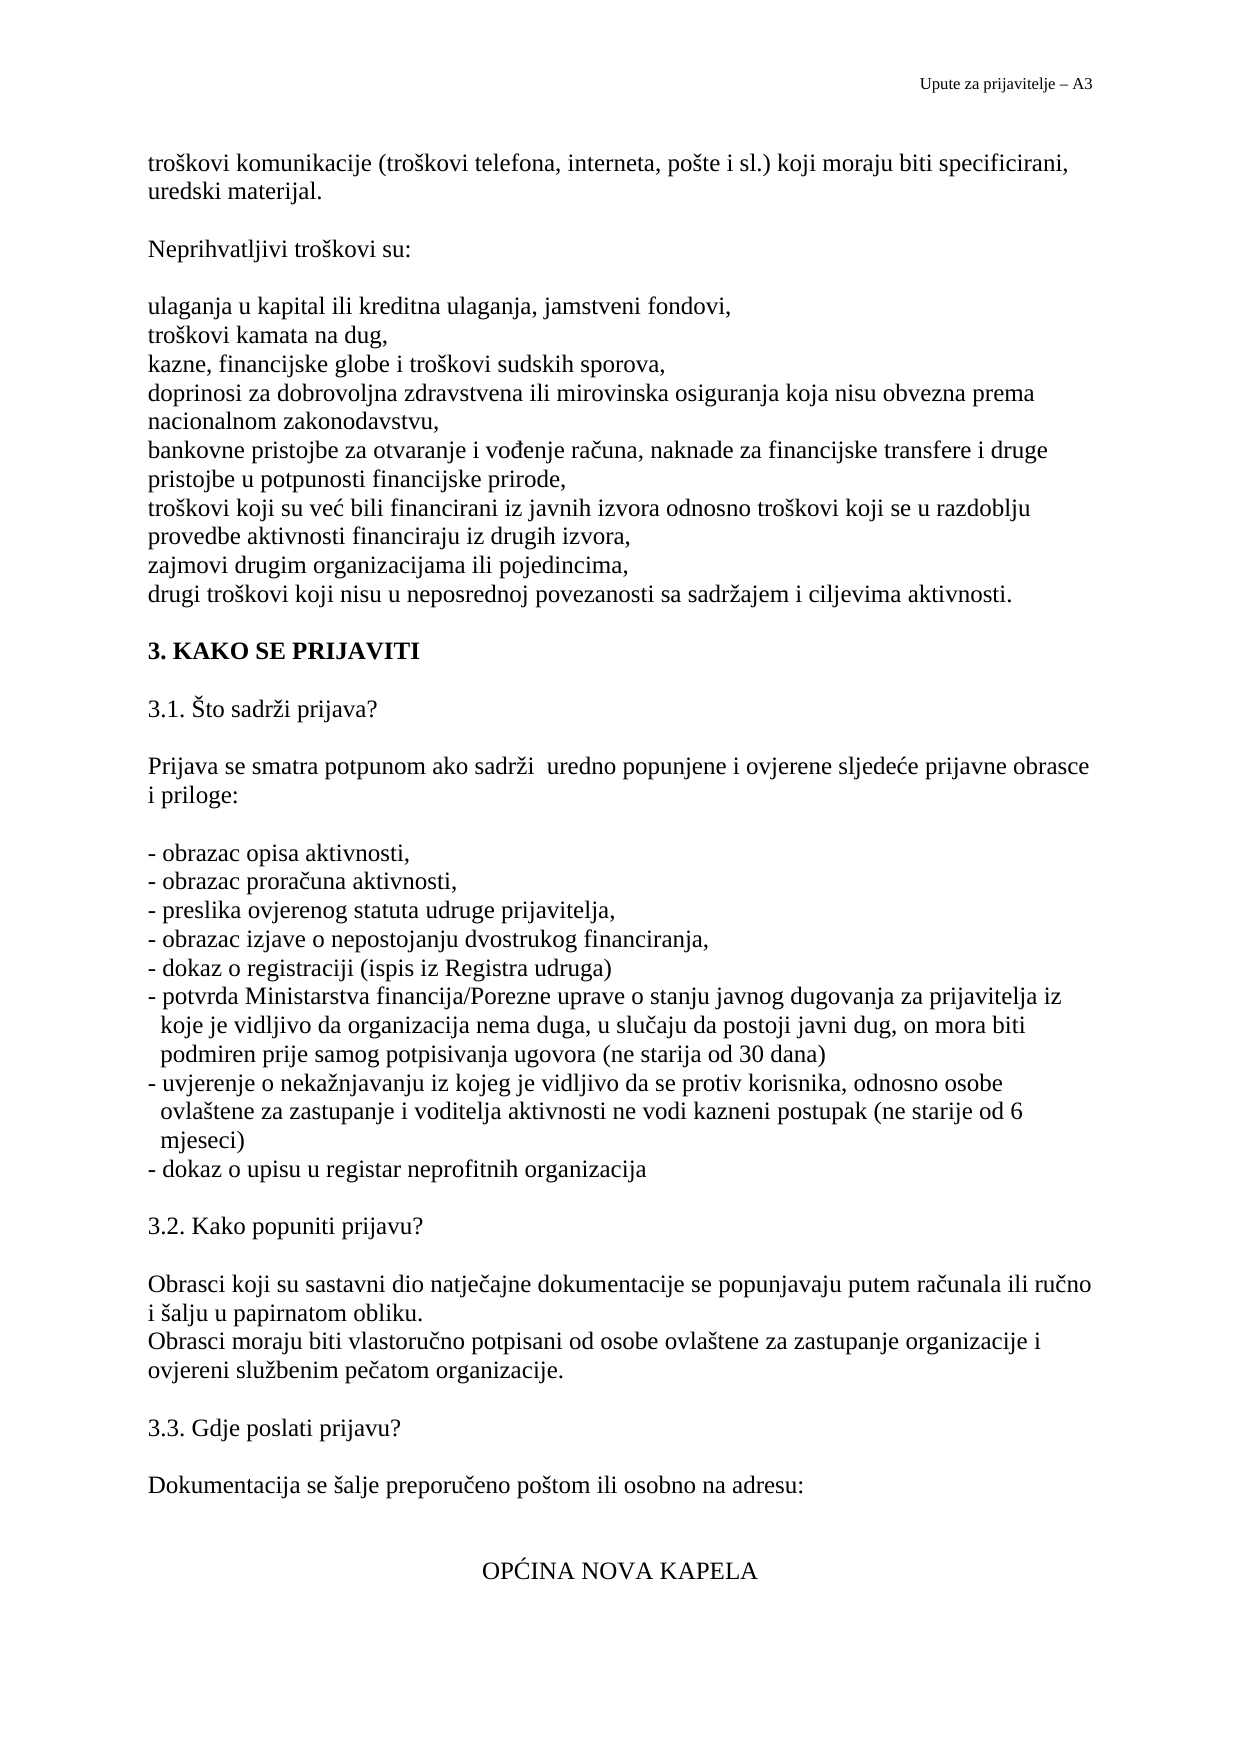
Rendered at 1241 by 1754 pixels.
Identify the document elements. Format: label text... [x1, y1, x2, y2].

text - potvrda Ministarstva financija/Porezne uprave o stanju javnog dugovanja za prijavitelja iz [148, 981, 1093, 1010]
text bankovne pristojbe za otvaranje i vođenje računa, naknade za financijske transfere i druge pristojbe u potpunosti financijske prirode, [148, 435, 1093, 493]
text zajmovi drugim organizacijama ili pojedincima, [148, 550, 1093, 579]
text drugi troškovi koji nisu u neposrednoj povezanosti sa sadržajem i ciljevima aktivnosti. [148, 579, 1093, 608]
text - preslika ovjerenog statuta udruge prijavitelja, [148, 895, 1093, 924]
text ovlaštene za zastupanje i voditelja aktivnosti ne vodi kazneni postupak (ne starije od 6 [148, 1096, 1093, 1125]
text doprinosi za dobrovoljna zdravstvena ili mirovinska osiguranja koja nisu obvezna prema nacionalnom zakonodavstvu, [148, 378, 1093, 435]
text uredski materijal. [148, 176, 1093, 205]
text troškovi koji su već bili financirani iz javnih izvora odnosno troškovi koji se u razdoblju provedbe aktivnosti financiraju iz drugih izvora, [148, 493, 1093, 550]
text 3.3. Gdje poslati prijavu? [148, 1413, 1093, 1441]
text Prijava se smatra potpunom ako sadrži uredno popunjene i ovjerene sljedeće prijavne obrasce i priloge: [148, 751, 1093, 809]
text Dokumentacija se šalje preporučeno poštom ili osobno na adresu: [148, 1470, 1093, 1499]
text Obrasci koji su sastavni dio natječajne dokumentacije se popunjavaju putem računala ili ručno i šalju u papirnatom obliku. [148, 1269, 1093, 1326]
text koje je vidljivo da organizacija nema duga, u slučaju da postoji javni dug, on mora biti [148, 1010, 1093, 1039]
text - dokaz o registraciji (ispis iz Registra udruga) [148, 953, 1093, 981]
text - obrazac opisa aktivnosti, [148, 838, 1093, 866]
text ulaganja u kapital ili kreditna ulaganja, jamstveni fondovi, [148, 291, 1093, 320]
text Neprihvatljivi troškovi su: [148, 234, 1093, 263]
text mjeseci) [148, 1125, 1093, 1154]
text - obrazac proračuna aktivnosti, [148, 866, 1093, 895]
text troškovi kamata na dug, [148, 320, 1093, 349]
text 3.1. Što sadrži prijava? [148, 694, 1093, 723]
text Obrasci moraju biti vlastoručno potpisani od osobe ovlaštene za zastupanje organizacije i ovjereni službenim pečatom organizacije. [148, 1326, 1093, 1384]
text 3. KAKO SE PRIJAVITI [148, 636, 1093, 665]
text - obrazac izjave o nepostojanju dvostrukog financiranja, [148, 924, 1093, 953]
text kazne, financijske globe i troškovi sudskih sporova, [148, 349, 1093, 378]
text - uvjerenje o nekažnjavanju iz kojeg je vidljivo da se protiv korisnika, odnosno osobe [148, 1068, 1093, 1096]
text troškovi komunikacije (troškovi telefona, interneta, pošte i sl.) koji moraju biti specificirani, [148, 148, 1093, 176]
text podmiren prije samog potpisivanja ugovora (ne starija od 30 dana) [148, 1039, 1093, 1068]
text - dokaz o upisu u registar neprofitnih organizacija [148, 1154, 1093, 1183]
text 3.2. Kako popuniti prijavu? [148, 1211, 1093, 1240]
text OPĆINA NOVA KAPELA [148, 1556, 1093, 1585]
